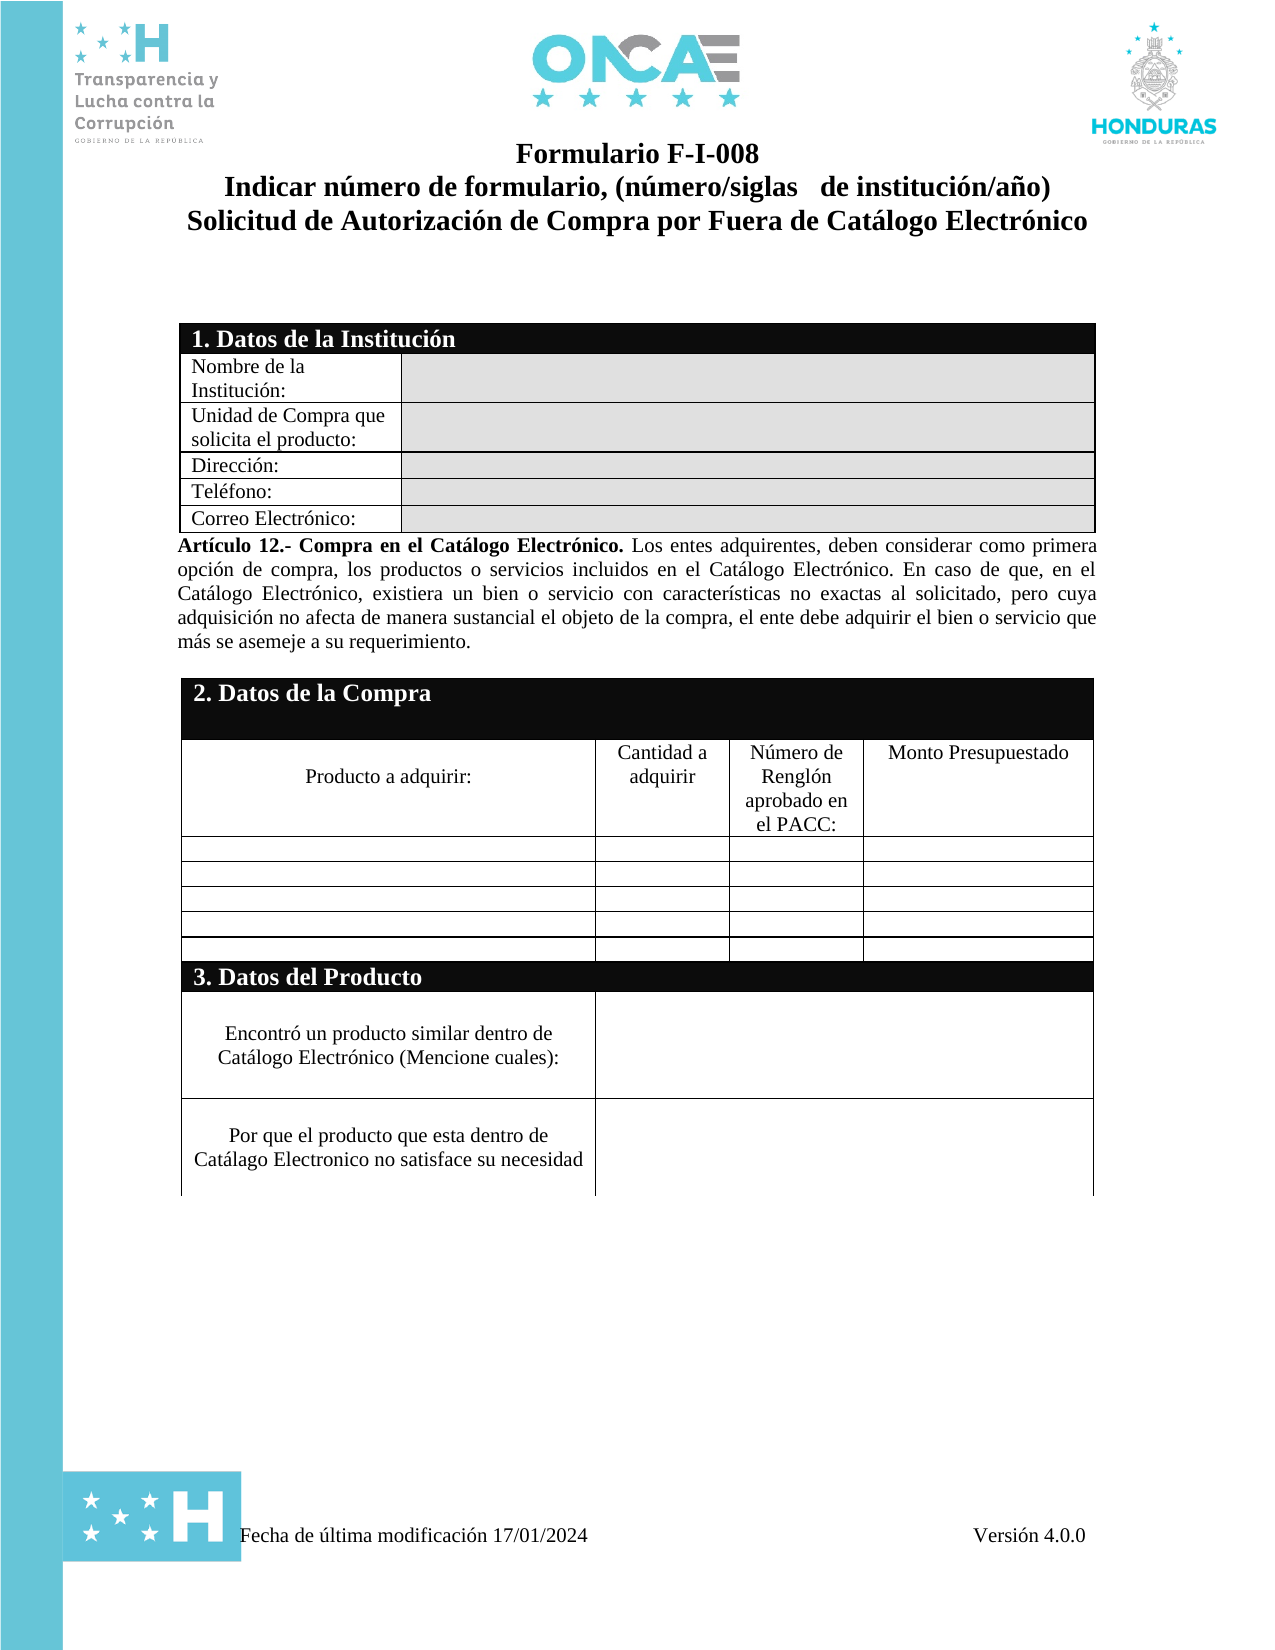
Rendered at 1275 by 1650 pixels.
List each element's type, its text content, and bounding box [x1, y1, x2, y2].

table_cell [402, 354, 1094, 402]
table_cell [730, 912, 863, 936]
table_cell Correo Electrónico: [181, 506, 401, 532]
table_cell [596, 938, 729, 961]
table_cell [864, 837, 1093, 861]
table_cell [596, 912, 729, 936]
text Artículo 12.- Compra en el Catálogo Electrónico. Los entes adquirentes, deben considerar como primera opción de compra, los productos o servicios incluidos en el Catálogo Electrónico. En caso de que, en el Catálogo Electrónico, existiera un bien o servicio con características no exactas al solicitado, pero cuya adquisición no afecta de manera sustancial el objeto de la compra, el ente debe adquirir el bien o servicio que más se asemeje a su requerimiento. [177, 533, 1098, 653]
table_cell [182, 938, 595, 961]
table_header 2. Datos de la Compra [182, 679, 1093, 739]
table_cell Nombre de la Institución: [181, 354, 401, 402]
table_cell [402, 403, 1094, 451]
table_cell [595, 963, 1093, 991]
table_cell [596, 837, 729, 861]
table_header 1. Datos de la Institución [181, 324, 1094, 353]
table_cell 3. Datos del Producto [182, 963, 595, 991]
table_cell Por que el producto que esta dentro de Catálago Electronico no satisface su necesidad [182, 1099, 595, 1196]
table_cell [182, 862, 595, 886]
table_cell Unidad de Compra que solicita el producto: [181, 403, 401, 451]
table_cell [402, 506, 1094, 532]
table_cell [596, 992, 1093, 1097]
table_cell [864, 912, 1093, 936]
table_cell [730, 887, 863, 911]
table_cell [596, 1099, 1093, 1196]
table_cell [864, 862, 1093, 886]
picture [238, 218, 242, 228]
table_cell Monto Presupuestado [864, 740, 1093, 836]
table_cell [182, 837, 595, 861]
table_cell Cantidad a adquirir [596, 740, 729, 836]
table_cell [402, 479, 1094, 505]
table_cell Encontró un producto similar dentro de Catálogo Electrónico (Mencione cuales): [182, 992, 595, 1097]
table_cell [864, 887, 1093, 911]
table_cell Número de Renglón aprobado en el PACC: [730, 740, 863, 836]
table_cell Teléfono: [181, 479, 401, 505]
table_cell [596, 887, 729, 911]
table_cell [864, 938, 1093, 961]
table_cell [402, 453, 1094, 478]
table_cell Dirección: [181, 453, 401, 478]
table_cell Producto a adquirir: [182, 740, 595, 836]
table_cell [596, 862, 729, 886]
table_cell [730, 938, 863, 961]
table_cell [182, 912, 595, 936]
picture [1089, 17, 1218, 151]
table_cell [730, 837, 863, 861]
table_cell [182, 887, 595, 911]
picture [519, 24, 755, 115]
table_cell [730, 862, 863, 886]
picture [0, 1, 242, 1650]
